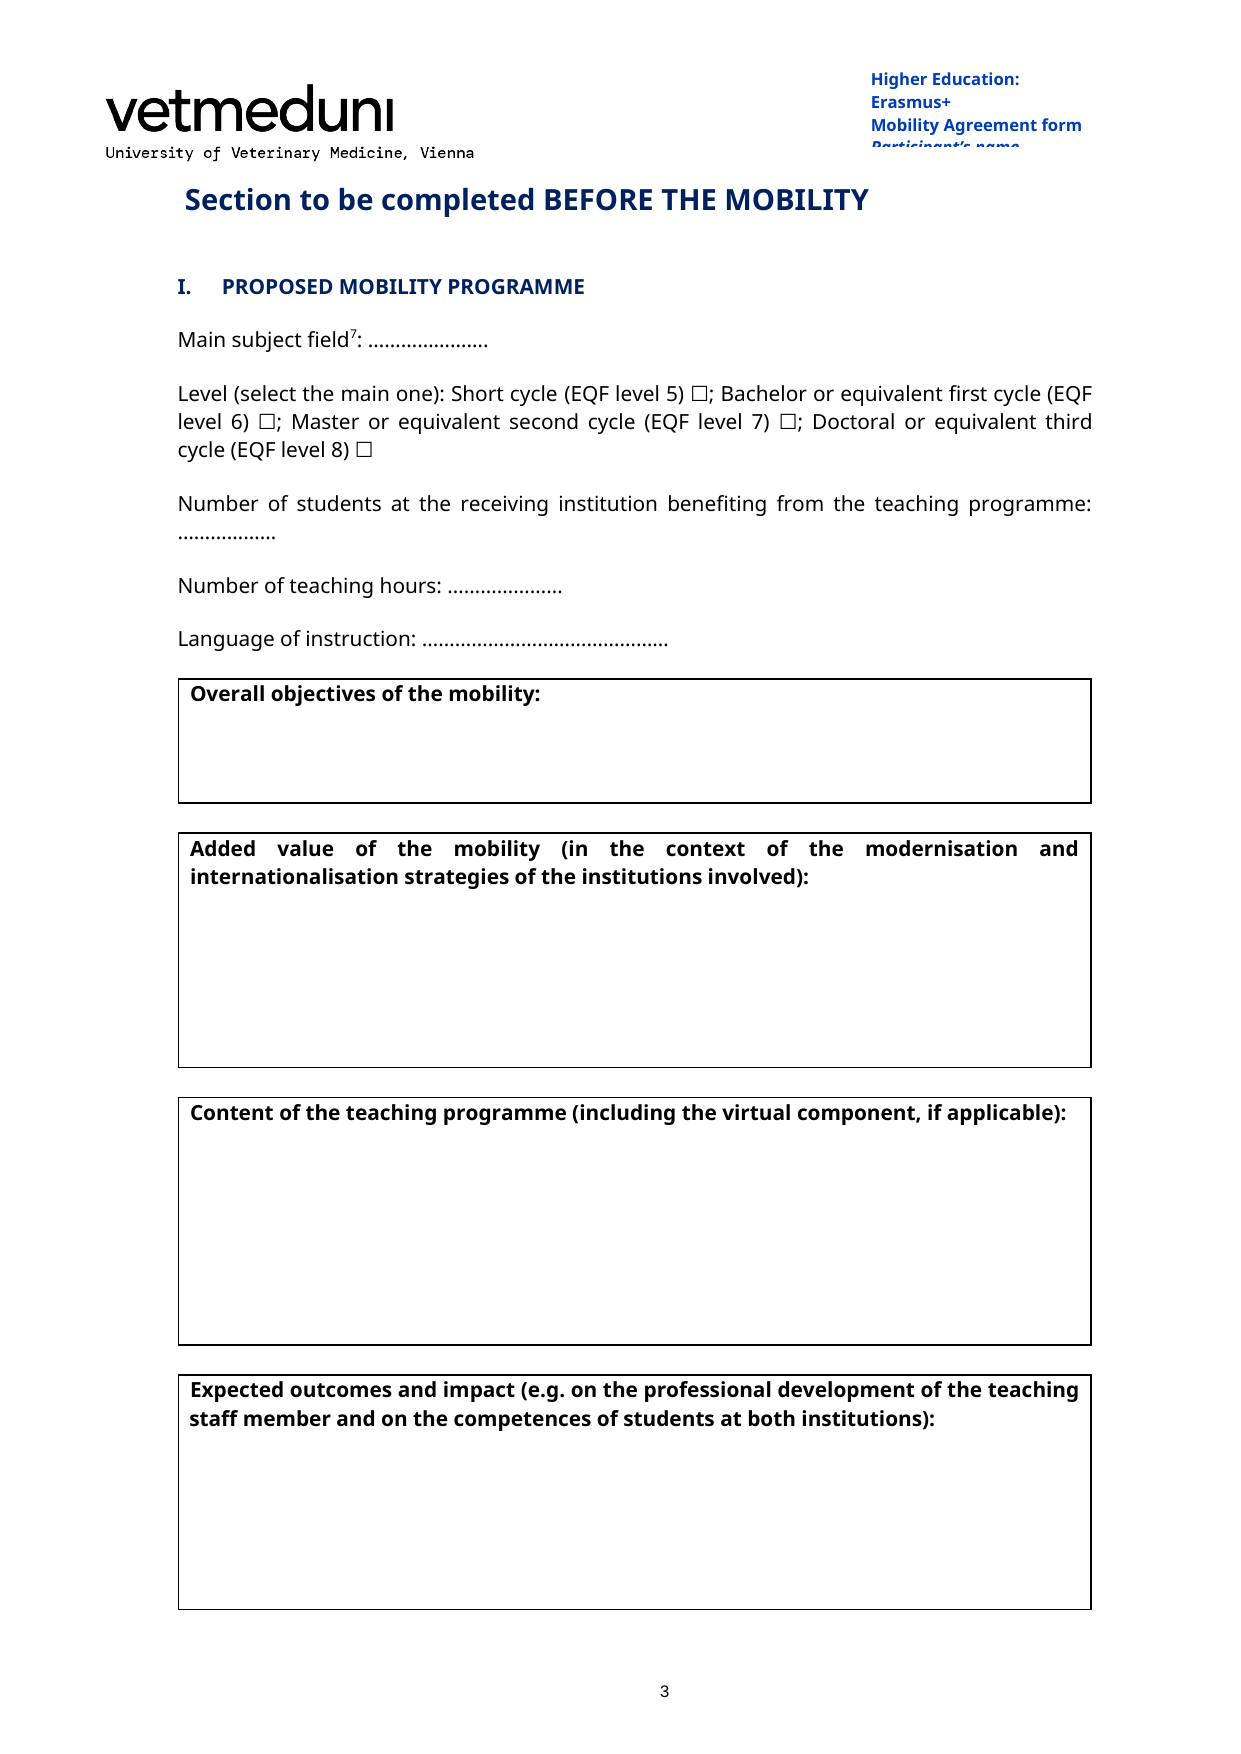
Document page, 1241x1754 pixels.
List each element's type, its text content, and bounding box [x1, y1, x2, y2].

text Main subject field: …………………. [177, 325, 1092, 354]
picture [94, 73, 485, 168]
text Number of teaching hours: ………………… [177, 571, 1092, 599]
table_header Expected outcomes and impact (e.g. on the professional development of the teaching staff member and on the competences of students at both institutions): [179, 1376, 1090, 1609]
text Language of instruction: ……………………………………… [177, 624, 1092, 653]
text Level (select the main one): Short cycle (EQF level 5) ; Bachelor or equivalent first cycle (EQF level 6) ; Master or equivalent second cycle (EQF level 7) ; Doctoral or equivalent third cycle (EQF level 8) [177, 379, 1092, 464]
table_header Content of the teaching programme (including the virtual component, if applicable): [179, 1098, 1090, 1344]
table_header Added value of the mobility (in the context of the modernisation and internationalisation strategies of the institutions involved): [179, 834, 1090, 1067]
text Number of students at the receiving institution benefiting from the teaching programme: ……………… [177, 489, 1092, 546]
table_header Overall objectives of the mobility: [179, 680, 1090, 802]
subtitle I. PROPOSED MOBILITY PROGRAMME [177, 272, 1092, 300]
text Section to be completed BEFORE THE MOBILITY [177, 179, 1196, 218]
